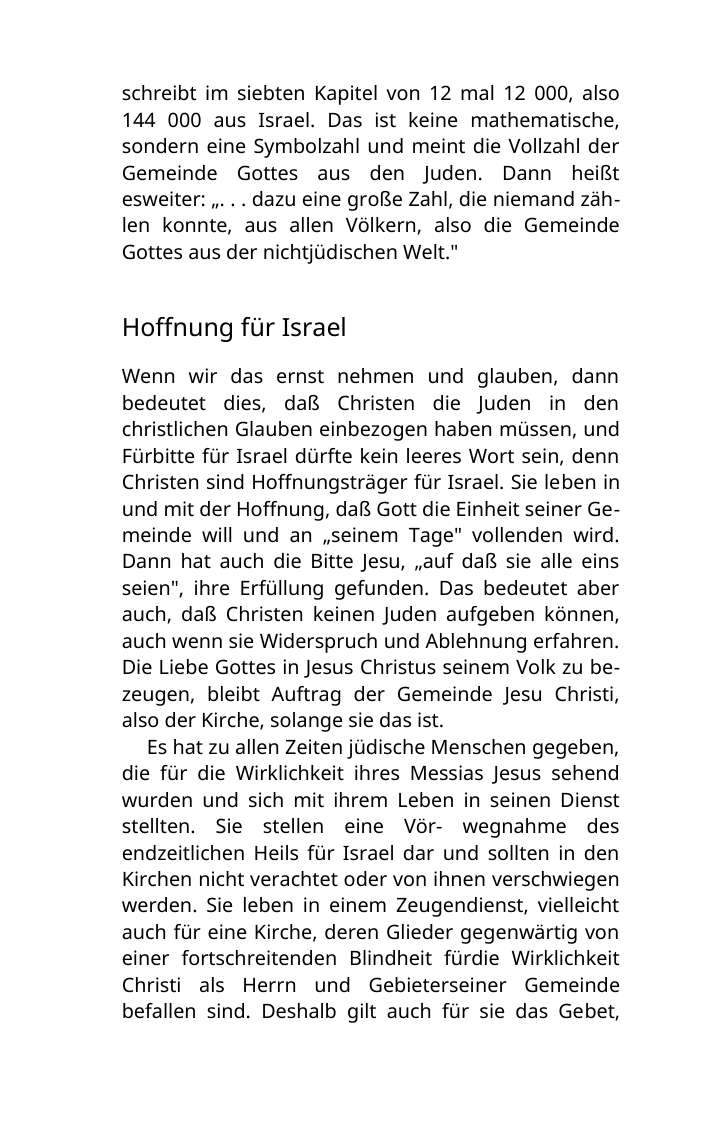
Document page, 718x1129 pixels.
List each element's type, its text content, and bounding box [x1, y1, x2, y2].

text schreibt im siebten Kapitel von 12 mal 12 000, also 144 000 aus Israel. Das ist keine mathematische, sondern eine Symbolzahl und meint die Vollzahl der Gemeinde Gottes aus den Juden. Dann heißt esweiter: „. . . dazu eine große Zahl, die niemand zählen konnte, aus allen Völkern, also die Gemeinde Gottes aus der nichtjüdischen Welt." [122, 79, 620, 265]
subtitle Hoffnung für Israel [122, 316, 718, 341]
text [122, 733, 620, 1024]
text Wenn wir das ernst nehmen und glauben, dann bedeutet dies, daß Christen die Juden in den christlichen Glauben einbezogen haben müssen, und Fürbitte für Israel dürfte kein leeres Wort sein, denn Christen sind Hoffnungsträger für Israel. Sie leben in und mit der Hoffnung, daß Gott die Einheit seiner Gemeinde will und an „seinem Tage" vollenden wird. Dann hat auch die Bitte Jesu, „auf daß sie alle eins seien", ihre Erfüllung gefunden. Das bedeutet aber auch, daß Christen keinen Juden aufgeben können, auch wenn sie Widerspruch und Ablehnung erfahren. Die Liebe Gottes in Jesus Christus seinem Volk zu bezeugen, bleibt Auftrag der Gemeinde Jesu Christi, also der Kirche, solange sie das ist. [122, 362, 620, 733]
